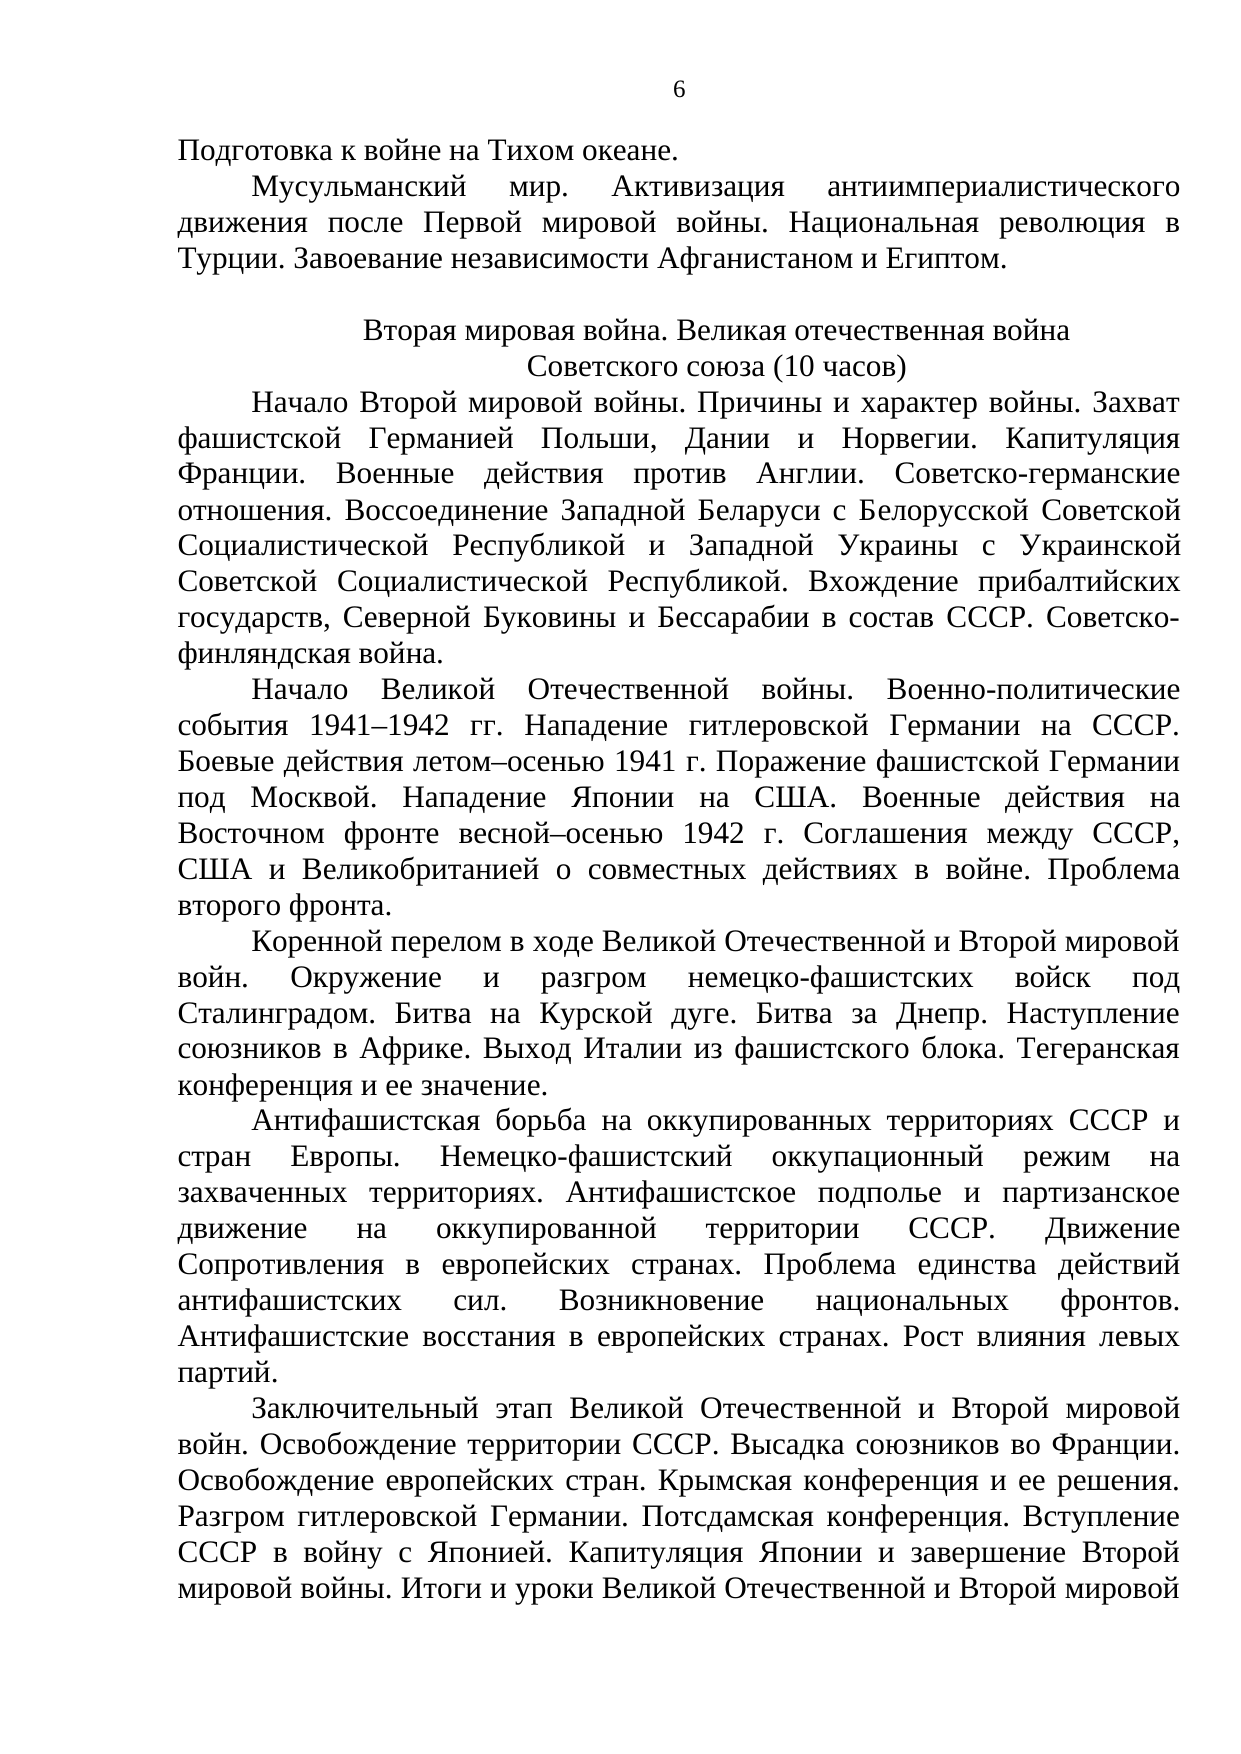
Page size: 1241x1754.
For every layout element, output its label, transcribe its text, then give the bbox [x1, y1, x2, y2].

text Антифашистская борьба на оккупированных территориях СССР и стран Европы. Немецко-фашистский оккупационный режим на захваченных территориях. Антифашистское подполье и партизанское движение на оккупированной территории СССР. Движение Сопротивления в европейских странах. Проблема единства действий антифашистских сил. Возникновение национальных фронтов. Антифашистские восстания в европейских странах. Рост влияния левых партий. [177, 1102, 1181, 1389]
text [177, 1389, 1181, 1605]
text Коренной перелом в ходе Великой Отечественной и Второй мировой войн. Окружение и разгром немецко-фашистских войск под Сталинградом. Битва на Курской дуге. Битва за Днепр. Наступление союзников в Африке. Выход Италии из фашистского блока. Тегеранская конференция и ее значение. [177, 922, 1181, 1102]
text Начало Второй мировой войны. Причины и характер войны. Захват фашистской Германией Польши, Дании и Норвегии. Капитуляция Франции. Военные действия против Англии. Советско-германские отношения. Воссоединение Западной Беларуси с Белорусской Советской Социалистической Республикой и Западной Украины с Украинской Советской Социалистической Республикой. Вхождение прибалтийских государств, Северной Буковины и Бессарабии в состав СССР. Советско-финляндская война. [177, 383, 1181, 670]
list Советского союза (10 часов) [252, 347, 1181, 383]
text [177, 131, 1181, 167]
text Начало Великой Отечественной войны. Военно-политические события 1941–1942 гг. Нападение гитлеровской Германии на СССР. Боевые действия летом–осенью 1941 г. Поражение фашистской Германии под Москвой. Нападение Японии на США. Военные действия на Восточном фронте весной–осенью 1942 г. Соглашения между СССР, США и Великобританией о совместных действиях в войне. Проблема второго фронта. [177, 670, 1181, 922]
list Вторая мировая война. Великая отечественная война [252, 311, 1181, 347]
text Мусульманский мир. Активизация антиимпериалистического движения после Первой мировой войны. Национальная революция в Турции. Завоевание независимости Афганистаном и Египтом. [177, 167, 1181, 275]
